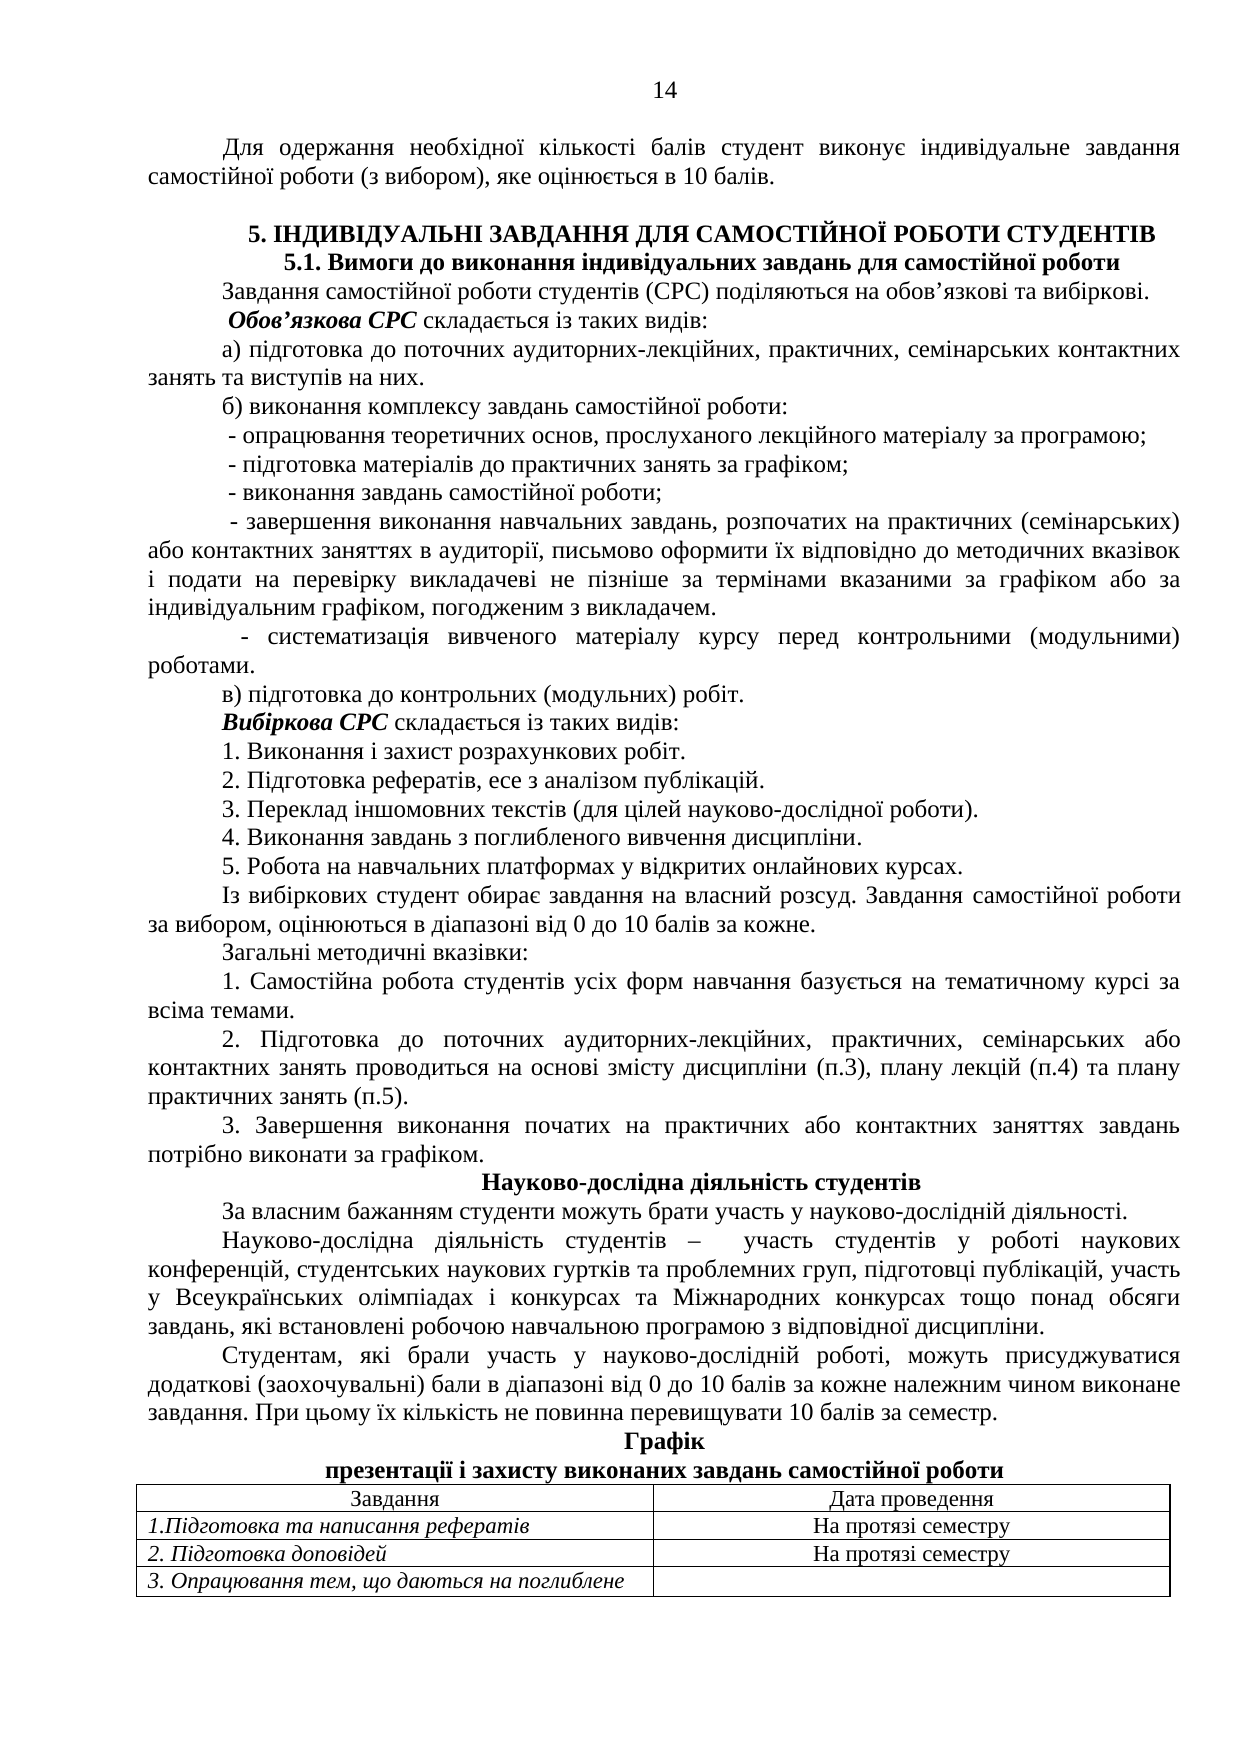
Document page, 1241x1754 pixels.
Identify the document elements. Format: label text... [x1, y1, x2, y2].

text - опрацювання теоретичних основ, прослуханого лекційного матеріалу за програмою; [148, 420, 1181, 449]
text 3. Переклад іншомовних текстів (для цілей науково-дослідної роботи). [148, 794, 1181, 822]
text а) підготовка до поточних аудиторних-лекційних, практичних, семінарських контактних занять та виступів на них. [148, 334, 1181, 391]
text Завдання самостійної роботи студентів (СРС) поділяються на обов’язкові та вибіркові. [148, 276, 1181, 305]
text 5. Робота на навчальних платформах у відкритих онлайнових курсах. [148, 851, 1181, 880]
text Загальні методичні вказівки: [148, 937, 1181, 966]
text 2. Підготовка рефератів, есе з аналізом публікацій. [148, 765, 1181, 794]
text презентації і захисту виконаних завдань самостійної роботи [148, 1455, 1181, 1484]
text Графік [148, 1426, 1181, 1455]
text - виконання завдань самостійної роботи; [148, 477, 1181, 506]
table_cell 1.Підготовка та написання рефератів [137, 1512, 653, 1538]
text Науково-дослідна діяльність студентів – участь студентів у роботі наукових конференцій, студентських наукових гуртків та проблемних груп, підготовці публікацій, участь у Всеукраїнських олімпіадах і конкурсах та Міжнародних конкурсах тощо понад обсяги завдань, які встановлені робочою навчальною програмою з відповідної дисципліни. [148, 1225, 1181, 1340]
text 5. ІНДИВІДУАЛЬНІ ЗАВДАННЯ ДЛЯ САМОСТІЙНОЇ РОБОТИ СТУДЕНТІВ [148, 219, 1181, 247]
table_cell [654, 1567, 1169, 1596]
text - завершення виконання навчальних завдань, розпочатих на практичних (семінарських) або контактних заняттях в аудиторії, письмово оформити їх відповідно до методичних вказівок і подати на перевірку викладачеві не пізніше за термінами вказаними за графіком або за індивідуальним графіком, погодженим з викладачем. [148, 506, 1181, 621]
text За власним бажанням студенти можуть брати участь у науково-дослідній діяльності. [148, 1196, 1181, 1225]
text Науково-дослідна діяльність студентів [148, 1167, 1181, 1196]
table_cell 2. Підготовка доповідей [137, 1540, 653, 1566]
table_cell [137, 1567, 653, 1596]
text Обов’язкова СРС складається із таких видів: [148, 305, 1181, 334]
text Вибіркова СРС складається із таких видів: [148, 707, 1181, 736]
text б) виконання комплексу завдань самостійної роботи: [148, 391, 1181, 420]
table_header Завдання [137, 1485, 653, 1511]
text Із вибіркових студент обирає завдання на власний розсуд. Завдання самостійної роботи за вибором, оцінюються в діапазоні від 0 до 10 балів за кожне. [148, 880, 1181, 937]
text Студентам, які брали участь у науково-дослідній роботі, можуть присуджуватися додаткові (заохочувальні) бали в діапазоні від 0 до 10 балів за кожне належним чином виконане завдання. При цьому їх кількість не повинна перевищувати 10 балів за семестр. [148, 1340, 1181, 1426]
text 1. Самостійна робота студентів усіх форм навчання базується на тематичному курсі за всіма темами. [148, 966, 1181, 1024]
text 2. Підготовка до поточних аудиторних-лекційних, практичних, семінарських або контактних занять проводиться на основі змісту дисципліни (п.3), плану лекцій (п.4) та плану практичних занять (п.5). [148, 1024, 1181, 1110]
text 4. Виконання завдань з поглибленого вивчення дисципліни. [148, 822, 1181, 851]
table_cell На протязі семестру [654, 1540, 1169, 1566]
text 5.1. Вимоги до виконання індивідуальних завдань для самостійної роботи [148, 247, 1181, 276]
text 3. Завершення виконання початих на практичних або контактних заняттях завдань потрібно виконати за графіком. [148, 1110, 1181, 1167]
text 1. Виконання і захист розрахункових робіт. [148, 736, 1181, 765]
table_cell На протязі семестру [654, 1512, 1169, 1538]
text Для одержання необхідної кількості балів студент виконує індивідуальне завдання самостійної роботи (з вибором), яке оцінюється в 10 балів. [148, 132, 1181, 190]
table_header Дата проведення [654, 1485, 1169, 1511]
text - підготовка матеріалів до практичних занять за графіком; [148, 449, 1181, 477]
text в) підготовка до контрольних (модульних) робіт. [148, 679, 1181, 707]
text - систематизація вивченого матеріалу курсу перед контрольними (модульними) роботами. [148, 621, 1181, 679]
